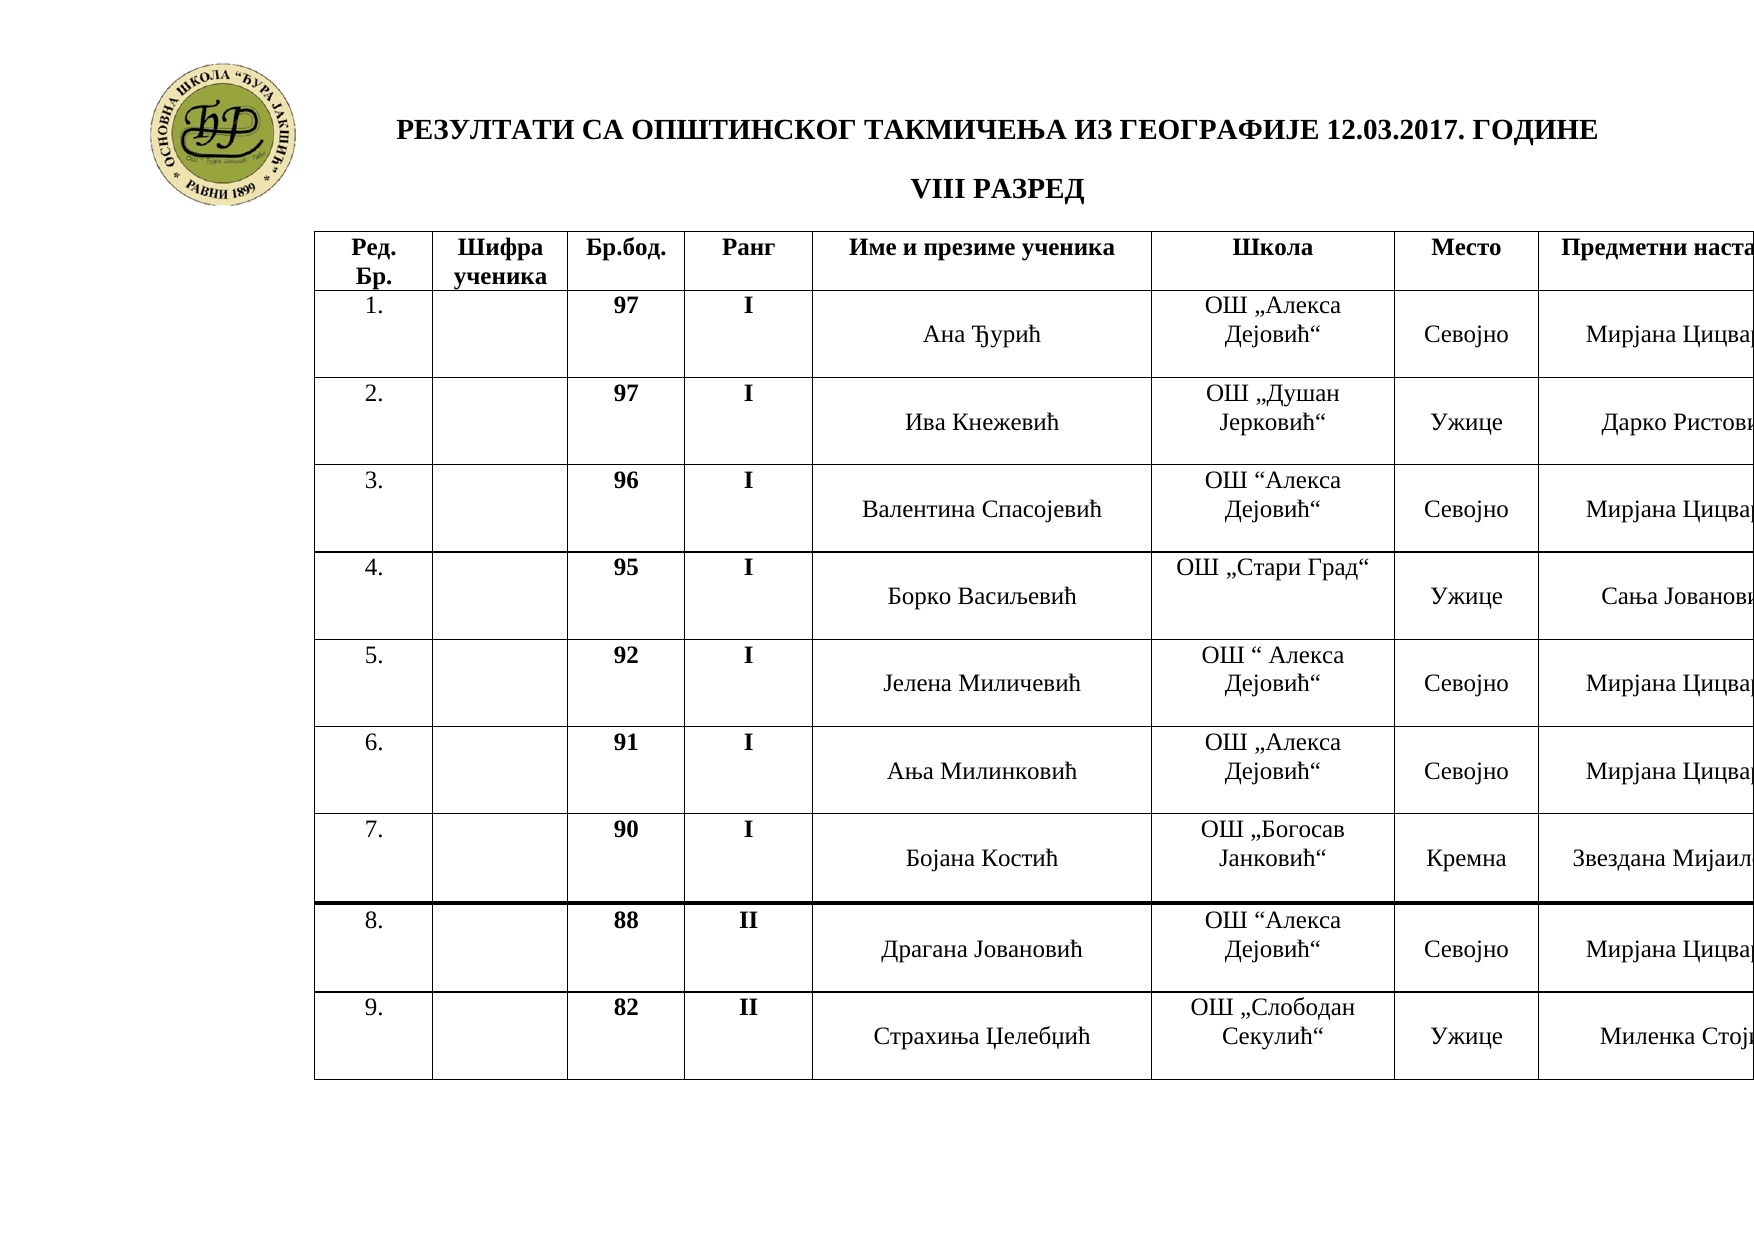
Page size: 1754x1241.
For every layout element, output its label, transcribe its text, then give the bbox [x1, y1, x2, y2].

table_cell I [685, 814, 812, 901]
table_cell ОШ “Алекса Дејовић“ [1152, 905, 1394, 991]
table_cell Звездана Мијаиловић [1539, 814, 1753, 901]
table_cell Дарко Ристовић [1539, 378, 1753, 464]
table_cell Мирјана Цицварић [1539, 291, 1753, 377]
table_cell 97 [568, 291, 684, 377]
table_cell [433, 378, 567, 464]
table_cell ОШ „Богосав Јанковић“ [1152, 814, 1394, 901]
table_header Место [1395, 232, 1538, 289]
table_cell Севојно [1395, 291, 1538, 377]
table_header Школа [1152, 232, 1394, 289]
table_cell I [685, 291, 812, 377]
table_cell [433, 993, 567, 1079]
table_cell Ужице [1395, 553, 1538, 639]
table_cell [433, 905, 567, 991]
table_cell Ива Кнежевић [813, 378, 1151, 464]
table_cell 2. [315, 378, 432, 464]
table_cell [433, 291, 567, 377]
table_cell 95 [568, 553, 684, 639]
table_cell Ужице [1395, 378, 1538, 464]
table_cell 82 [568, 993, 684, 1079]
table_cell Борко Васиљевић [813, 553, 1151, 639]
table_cell I [685, 640, 812, 726]
table_cell I [685, 727, 812, 813]
table_header Бр.бод. [568, 232, 684, 289]
table_cell 90 [568, 814, 684, 901]
table_cell Мирјана Цицварић [1539, 905, 1753, 991]
table_header Предметни наставник [1539, 232, 1753, 289]
table_cell Ана Ђурић [813, 291, 1151, 377]
text VIII РАЗРЕД [297, 172, 1606, 205]
table_cell Сања Јовановић [1539, 553, 1753, 639]
table_header Ред. Бр. [315, 232, 432, 289]
table_cell Мирјана Цицварић [1539, 640, 1753, 726]
table_cell 3. [315, 465, 432, 551]
table_header Име и презиме ученика [813, 232, 1151, 289]
table_cell Јелена Миличевић [813, 640, 1151, 726]
table_cell Бојана Костић [813, 814, 1151, 901]
table_header Ранг [685, 232, 812, 289]
text РЕЗУЛТАТИ СА ОПШТИНСКОГ ТАКМИЧЕЊА ИЗ ГЕОГРАФИЈЕ 12.03.2017. ГОДИНЕ [297, 112, 1606, 146]
table_cell 7. [315, 814, 432, 901]
table_cell [433, 553, 567, 639]
table_cell Севојно [1395, 727, 1538, 813]
table_cell 91 [568, 727, 684, 813]
table_cell ОШ “ Алекса Дејовић“ [1152, 640, 1394, 726]
table_cell [433, 465, 567, 551]
table_cell Мирјана Цицварић [1539, 727, 1753, 813]
table_cell 6. [315, 727, 432, 813]
table_cell Ужице [1395, 993, 1538, 1079]
table_cell Страхиња Џелебџић [813, 993, 1151, 1079]
table_cell 1. [315, 291, 432, 377]
table_cell I [685, 465, 812, 551]
table_cell 5. [315, 640, 432, 726]
table_cell I [685, 553, 812, 639]
table_cell 9. [315, 993, 432, 1079]
table_cell [433, 640, 567, 726]
table_cell ОШ „Алекса Дејовић“ [1152, 727, 1394, 813]
table_cell Севојно [1395, 905, 1538, 991]
table_cell II [685, 993, 812, 1079]
table_cell 88 [568, 905, 684, 991]
table_cell 96 [568, 465, 684, 551]
table_cell Кремна [1395, 814, 1538, 901]
table_cell 4. [315, 553, 432, 639]
table_cell ОШ “Алекса Дејовић“ [1152, 465, 1394, 551]
table_cell Мирјана Цицварић [1539, 465, 1753, 551]
table_header Шифра ученика [433, 232, 567, 289]
table_cell [433, 727, 567, 813]
table_cell II [685, 905, 812, 991]
table_cell Миленка Стојић [1539, 993, 1753, 1079]
table_cell ОШ „Алекса Дејовић“ [1152, 291, 1394, 377]
table_cell Ања Милинковић [813, 727, 1151, 813]
table_cell Драгана Јовановић [813, 905, 1151, 991]
table_cell 8. [315, 905, 432, 991]
table_cell Севојно [1395, 465, 1538, 551]
picture [147, 59, 297, 208]
table_cell ОШ „Слободан Секулић“ [1152, 993, 1394, 1079]
table_cell 97 [568, 378, 684, 464]
table_cell [433, 814, 567, 901]
table_cell 92 [568, 640, 684, 726]
table_cell Севојно [1395, 640, 1538, 726]
table_cell ОШ „Душан Јерковић“ [1152, 378, 1394, 464]
table_cell Валентина Спасојевић [813, 465, 1151, 551]
table_cell I [685, 378, 812, 464]
table_cell ОШ „Стари Град“ [1152, 553, 1394, 639]
